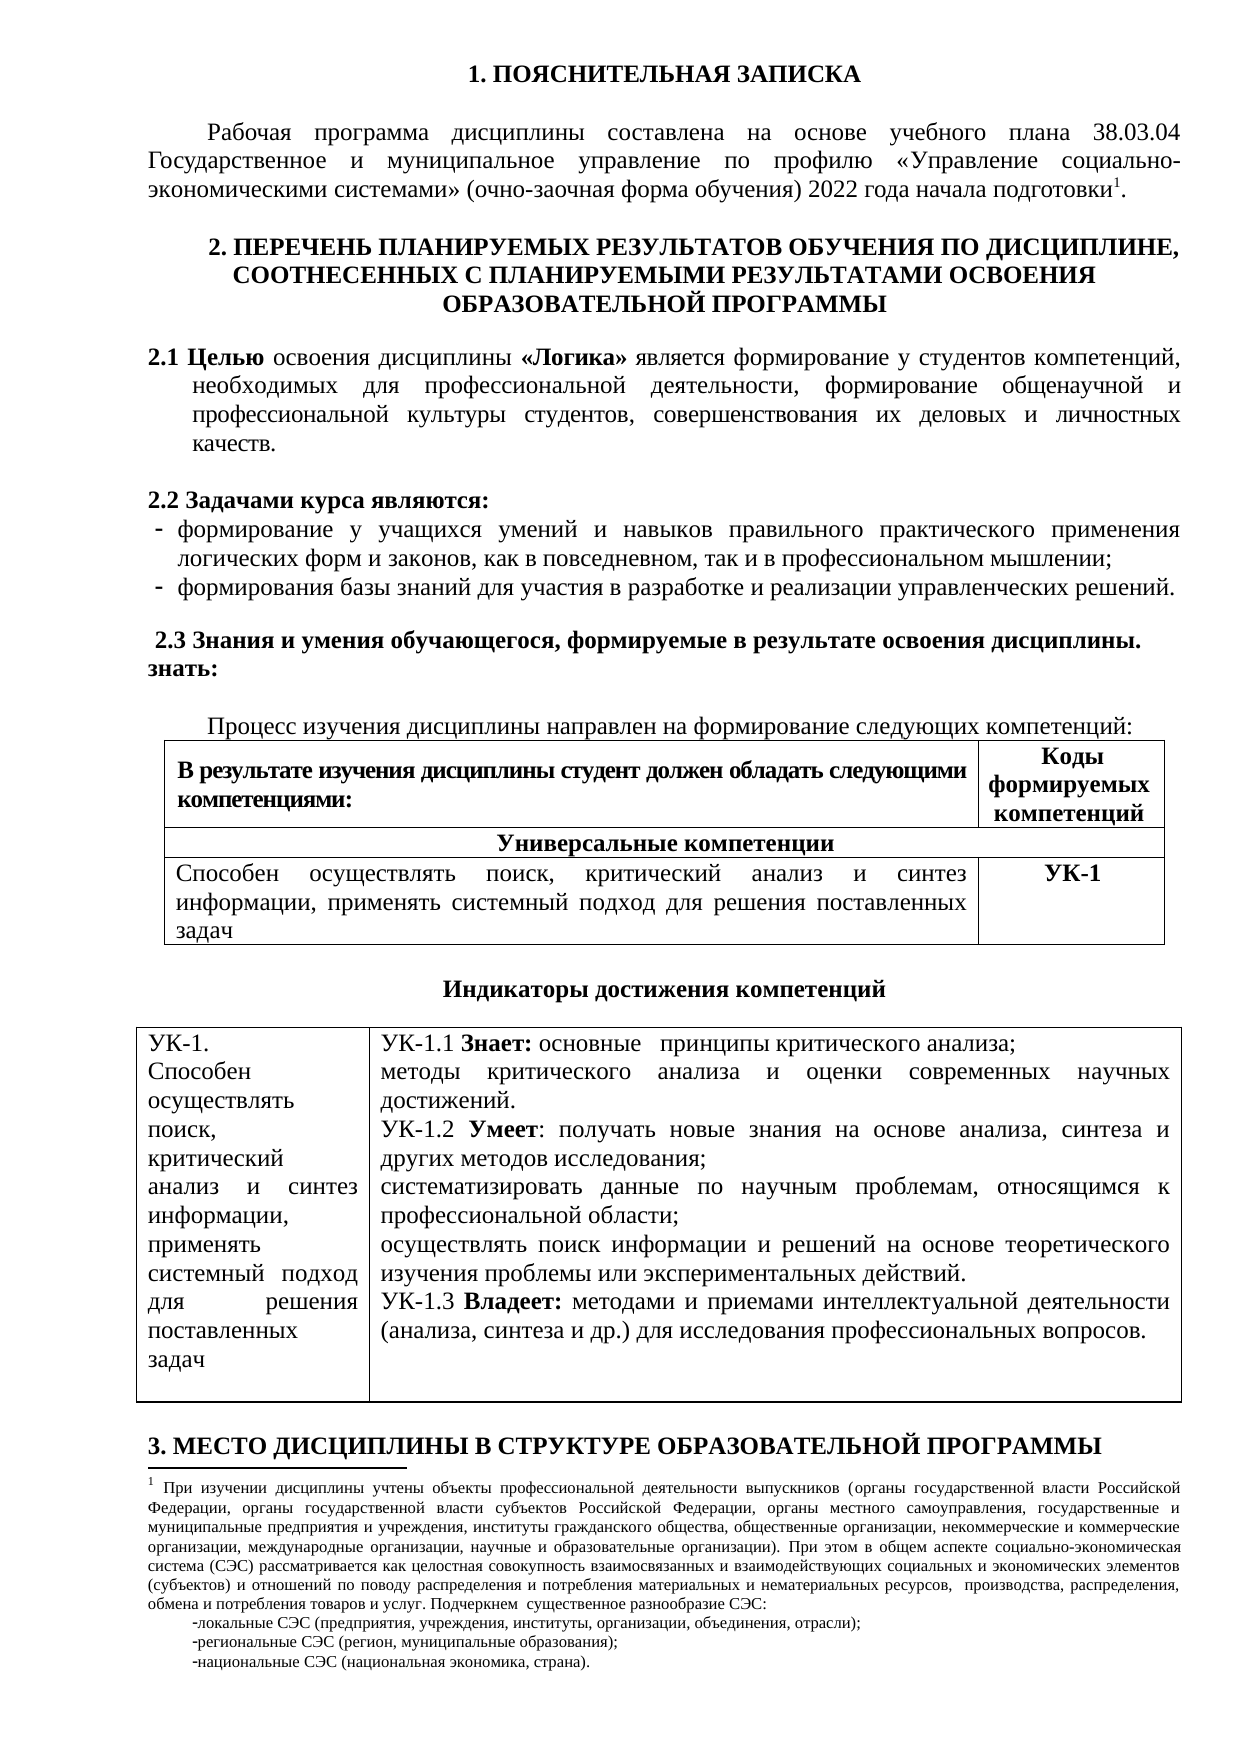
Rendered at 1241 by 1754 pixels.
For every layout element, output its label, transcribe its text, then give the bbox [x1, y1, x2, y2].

text Процесс изучения дисциплины направлен на формирование следующих компетенций: [148, 711, 1181, 740]
table_header В результате изучения дисциплины студент должен обладать следующими компетенциями: [165, 741, 978, 827]
text 2.1 Целью освоения дисциплины «Логика» является формирование у студентов компетенций, необходимых для профессиональной деятельности, формирование общенаучной и профессиональной культуры студентов, совершенствования их деловых и личностных качеств. [148, 342, 1181, 457]
text 2. ПЕРЕЧЕНЬ ПЛАНИРУЕМЫХ РЕЗУЛЬТАТОВ ОБУЧЕНИЯ ПО ДИСЦИПЛИНЕ, СООТНЕСЕННЫХ С ПЛАНИРУЕМЫМИ РЕЗУЛЬТАТАМИ ОСВОЕНИЯ ОБРАЗОВАТЕЛЬНОЙ ПРОГРАММЫ [148, 232, 1181, 318]
text 3. МЕСТО ДИСЦИПЛИНЫ В СТРУКТУРЕ ОБРАЗОВАТЕЛЬНОЙ ПРОГРАММЫ [148, 1431, 1181, 1460]
subtitle 2.2 Задачами курса являются: [148, 486, 1181, 514]
table_cell Универсальные компетенции [165, 828, 1164, 857]
table_header УК-1.1 Знает: основные принципы критического анализа; методы критического анализа и оценки современных научных достижений. УК-1.2 Умеет: получать новые знания на основе анализа, синтеза и других методов исследования; систематизировать данные по научным проблемам, относящимся к профессиональной области; осуществлять поиск информации и решений на основе теоретического изучения проблемы или экспериментальных действий. УК-1.3 Владеет: методами и приемами интеллектуальной деятельности (анализа, синтеза и др.) для исследования профессиональных вопросов. [370, 1028, 1181, 1401]
list формирования базы знаний для участия в разработке и реализации управленческих решений. [154, 572, 1181, 601]
text знать: [148, 653, 1181, 682]
list формирование у учащихся умений и навыков правильного практического применения логических форм и законов, как в повседневном, так и в профессиональном мышлении; [154, 514, 1181, 572]
table_header Коды формируемых компетенций [979, 741, 1164, 827]
text 2.3 Знания и умения обучающегося, формируемые в результате освоения дисциплины. [154, 625, 1181, 653]
text Индикаторы достижения компетенций [148, 974, 1181, 1003]
table_cell Способен осуществлять поиск, критический анализ и синтез информации, применять системный подход для решения поставленных задач [165, 858, 978, 944]
text Рабочая программа дисциплины составлена на основе учебного плана 38.03.04 Государственное и муниципальное управление по профилю «Управление социально-экономическими системами» (очно-заочная форма обучения) 2022 года начала подготовки. [148, 117, 1181, 203]
table_header УК-1. Способен осуществлять поиск, критический анализ и синтез информации, применять системный подход для решения поставленных задач [137, 1028, 369, 1401]
table_cell УК-1 [979, 858, 1164, 944]
text 1. ПОЯСНИТЕЛЬНАЯ ЗАПИСКА [148, 59, 1181, 88]
